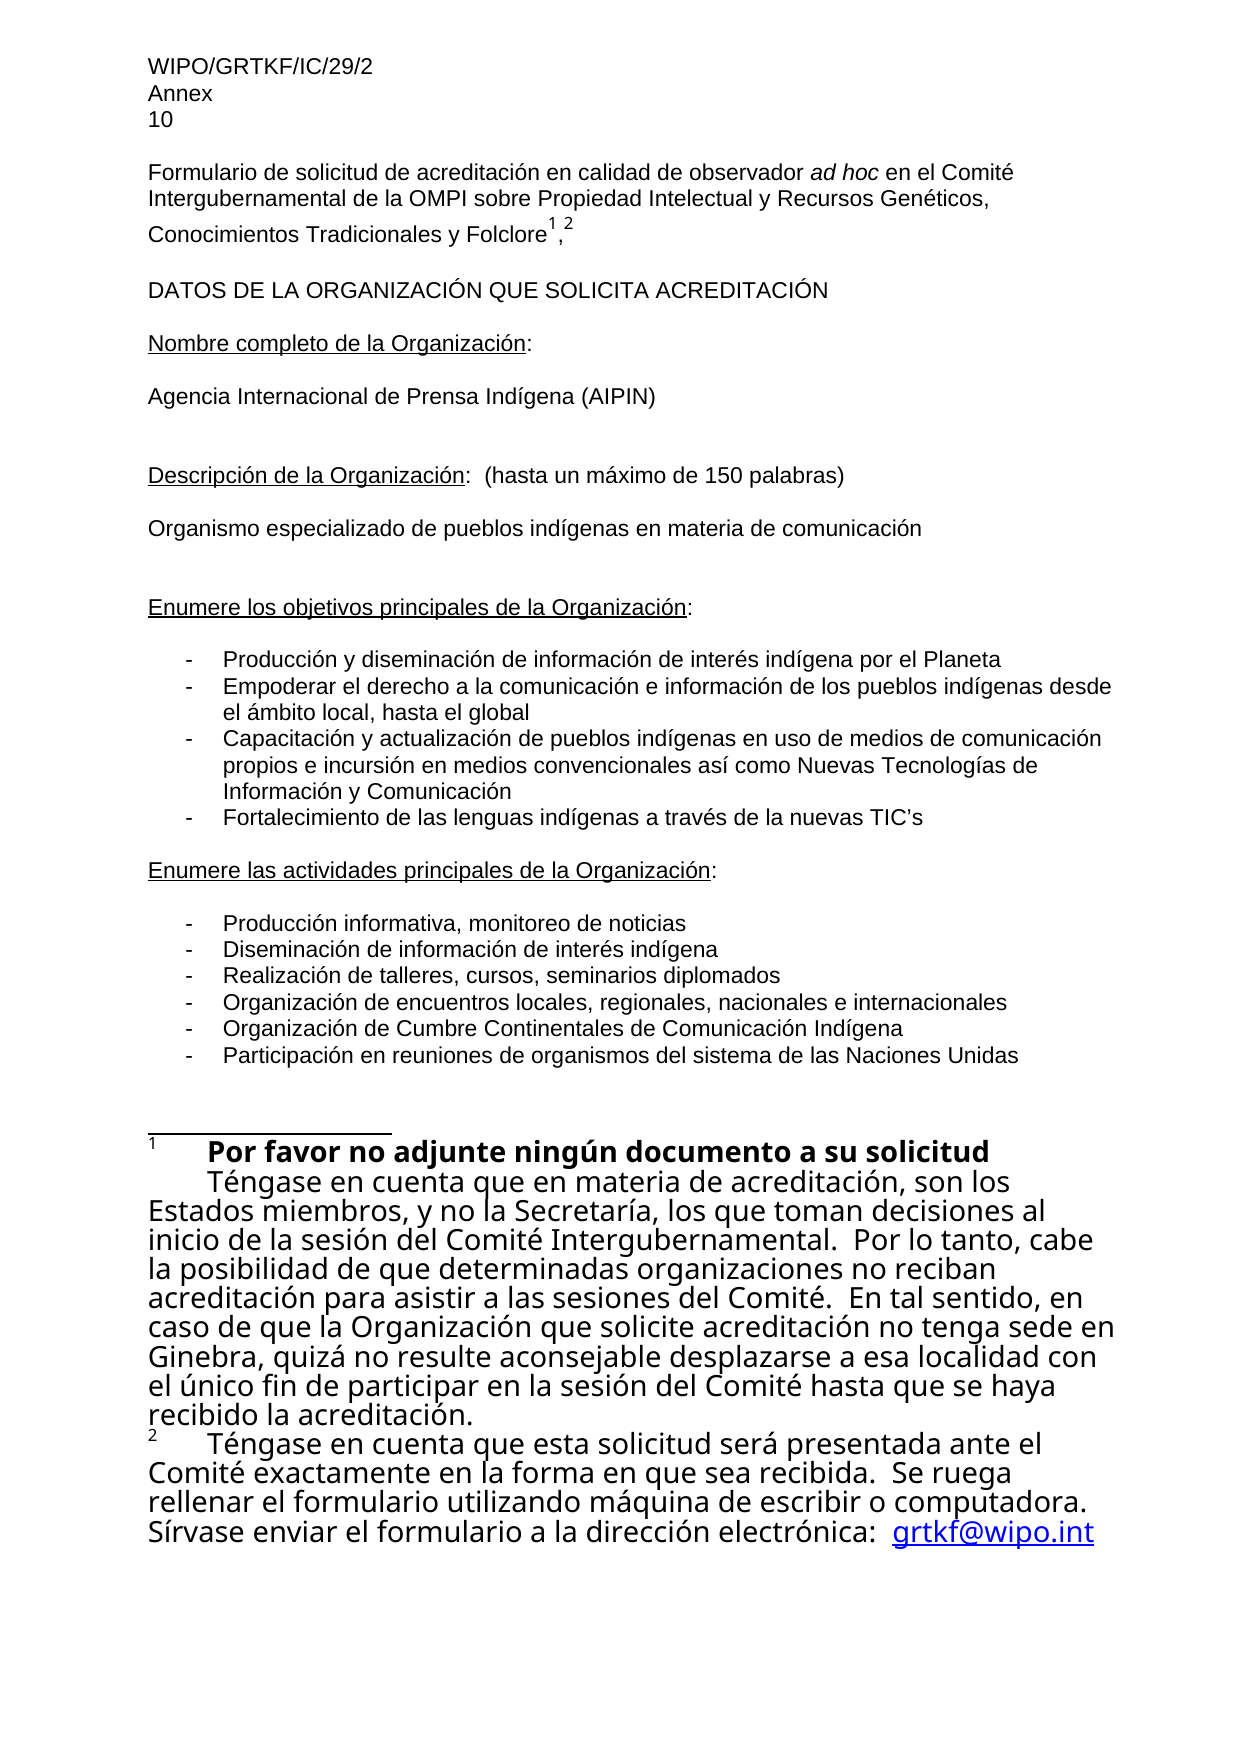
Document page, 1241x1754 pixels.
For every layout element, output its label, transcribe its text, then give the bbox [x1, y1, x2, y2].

list Organización de encuentros locales, regionales, nacionales e internacionales [185, 989, 1122, 1015]
text Enumere las actividades principales de la Organización: [148, 857, 1122, 883]
text Nombre completo de la Organización: [148, 330, 1122, 356]
list Organización de Cumbre Continentales de Comunicación Indígena [185, 1015, 1122, 1042]
list Realización de talleres, cursos, seminarios diplomados [185, 962, 1122, 989]
list Diseminación de información de interés indígena [185, 936, 1122, 962]
text Agencia Internacional de Prensa Indígena (AIPIN) [148, 383, 1122, 409]
text DATOS DE LA ORGANIZACIÓN QUE SOLICITA ACREDITACIÓN [148, 277, 1122, 304]
text Descripción de la Organización: (hasta un máximo de 150 palabras) [148, 462, 1122, 488]
list Fortalecimiento de las lenguas indígenas a través de la nuevas TIC’s [185, 804, 1122, 831]
list Producción y diseminación de información de interés indígena por el Planeta [185, 646, 1122, 673]
text Enumere los objetivos principales de la Organización: [148, 593, 1122, 620]
list Participación en reuniones de organismos del sistema de las Naciones Unidas [185, 1042, 1122, 1068]
list Producción informativa, monitoreo de noticias [185, 910, 1122, 936]
list Empoderar el derecho a la comunicación e información de los pueblos indígenas desde el ámbito local, hasta el global [185, 673, 1122, 725]
text Organismo especializado de pueblos indígenas en materia de comunicación [148, 514, 1122, 541]
list Capacitación y actualización de pueblos indígenas en uso de medios de comunicación propios e incursión en medios convencionales así como Nuevas Tecnologías de Información y Comunicación [185, 725, 1122, 804]
text Formulario de solicitud de acreditación en calidad de observador ad hoc en el Comité Intergubernamental de la OMPI sobre Propiedad Intelectual y Recursos Genéticos, Conocimientos Tradicionales y Folclore, [148, 158, 1122, 251]
